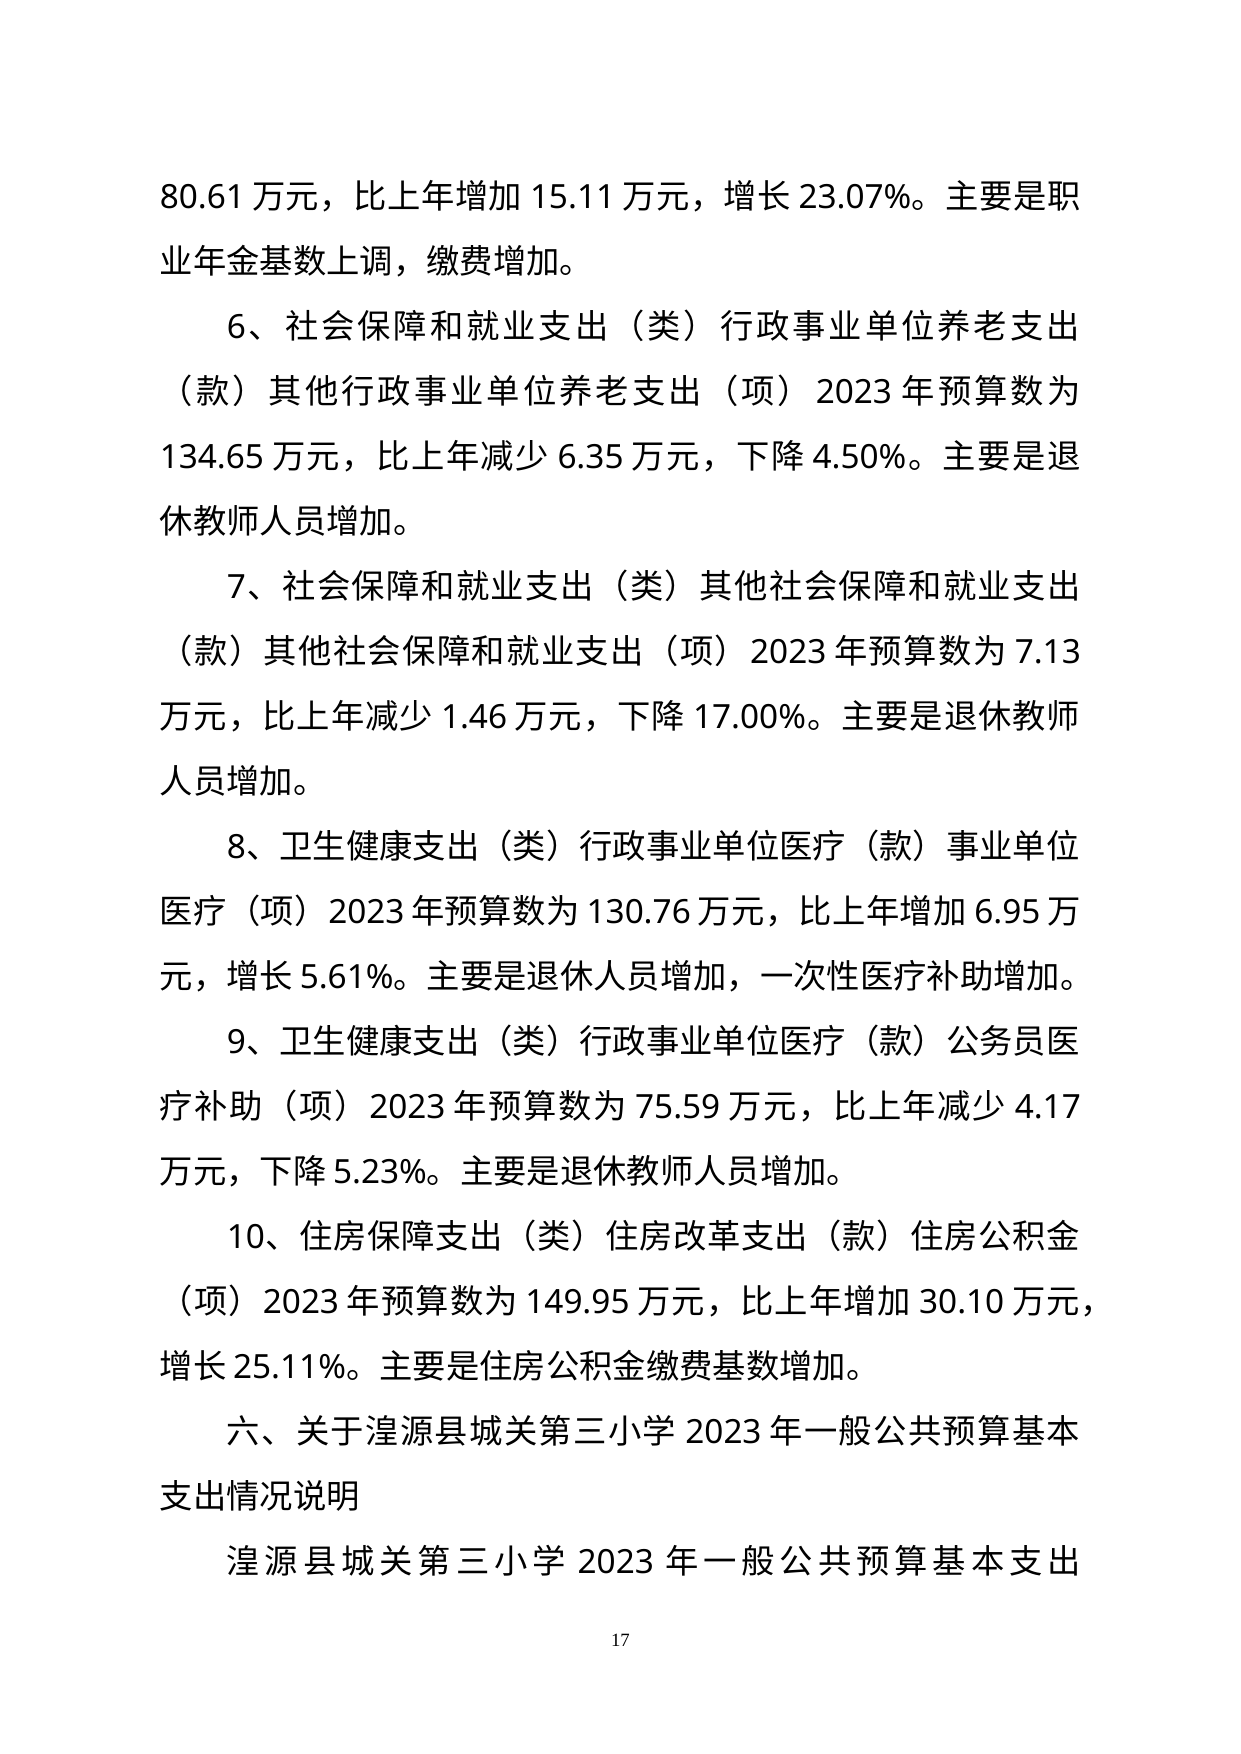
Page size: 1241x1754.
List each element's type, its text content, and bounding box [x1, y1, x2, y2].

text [159, 1527, 1081, 1592]
text 6、社会保障和就业支出（类）行政事业单位养老支出（款）其他行政事业单位养老支出（项）2023年预算数为134.65万元，比上年减少6.35万元，下降4.50%。主要是退休教师人员增加。 [159, 292, 1081, 552]
text 9、卫生健康支出（类）行政事业单位医疗（款）公务员医疗补助（项）2023年预算数为75.59万元，比上年减少4.17万元，下降5.23%。主要是退休教师人员增加。 [159, 1007, 1081, 1202]
text 10、住房保障支出（类）住房改革支出（款）住房公积金（项）2023年预算数为149.95万元，比上年增加30.10万元，增长25.11%。主要是住房公积金缴费基数增加。 [159, 1202, 1081, 1397]
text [159, 162, 1081, 292]
text 8、卫生健康支出（类）行政事业单位医疗（款）事业单位医疗（项）2023年预算数为130.76万元，比上年增加6.95万元，增长5.61%。主要是退休人员增加，一次性医疗补助增加。 [159, 812, 1081, 1007]
text 六、关于湟源县城关第三小学2023年一般公共预算基本支出情况说明 [159, 1397, 1081, 1527]
text 7、社会保障和就业支出（类）其他社会保障和就业支出（款）其他社会保障和就业支出（项）2023年预算数为7.13万元，比上年减少1.46万元，下降17.00%。主要是退休教师人员增加。 [159, 552, 1081, 812]
